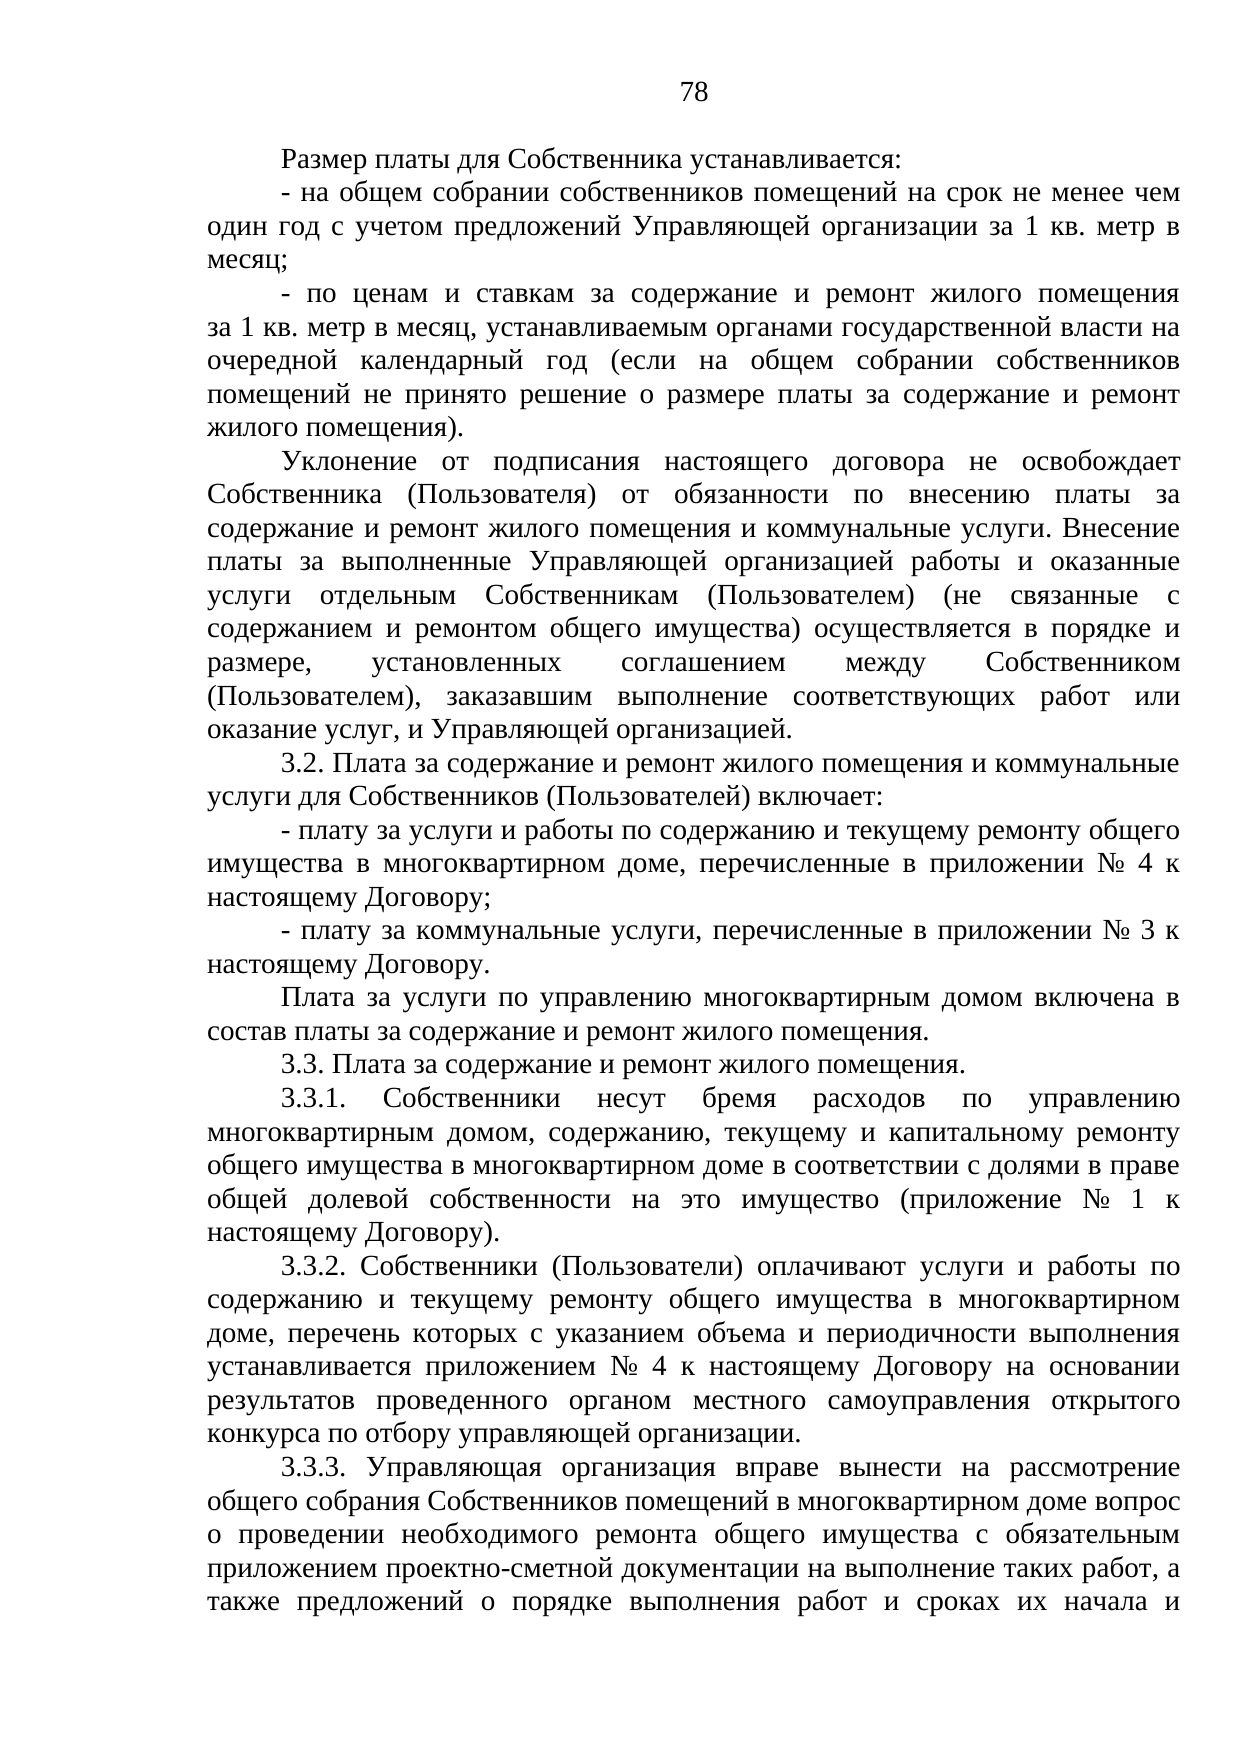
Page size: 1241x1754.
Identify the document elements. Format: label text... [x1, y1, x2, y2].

text 3.3.2. Собственники (Пользователи) оплачивают услуги и работы по содержанию и текущему ремонту общего имущества в многоквартирном доме, перечень которых с указанием объема и периодичности выполнения устанавливается приложением № 4 к настоящему Договору на основании результатов проведенного органом местного самоуправления открытого конкурса по отбору управляющей организации. [207, 1248, 1181, 1449]
text Плата за услуги по управлению многоквартирным домом включена в состав платы за содержание и ремонт жилого помещения. [207, 979, 1181, 1047]
text - плату за услуги и работы по содержанию и текущему ремонту общего имущества в многоквартирном доме, перечисленные в приложении № 4 к настоящему Договору; [207, 812, 1181, 912]
text - плату за коммунальные услуги, перечисленные в приложении № 3 к настоящему Договору. [207, 912, 1181, 979]
text - на общем собрании собственников помещений на срок не менее чем один год с учетом предложений Управляющей организации за 1 кв. метр в месяц; [207, 174, 1181, 275]
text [207, 1449, 1181, 1617]
text Уклонение от подписания настоящего договора не освобождает Собственника (Пользователя) от обязанности по внесению платы за содержание и ремонт жилого помещения и коммунальные услуги. Внесение платы за выполненные Управляющей организацией работы и оказанные услуги отдельным Собственникам (Пользователем) (не связанные с содержанием и ремонтом общего имущества) осуществляется в порядке и размере, установленных соглашением между Собственником (Пользователем), заказавшим выполнение соответствующих работ или оказание услуг, и Управляющей организацией. [207, 443, 1181, 745]
text 3.2. Плата за содержание и ремонт жилого помещения и коммунальные услуги для Собственников (Пользователей) включает: [207, 745, 1181, 812]
text Размер платы для Собственника устанавливается: [207, 141, 1181, 174]
text 3.3.1. Собственники несут бремя расходов по управлению многоквартирным домом, содержанию, текущему и капитальному ремонту общего имущества в многоквартирном доме в соответствии с долями в праве общей долевой собственности на это имущество (приложение № 1 к настоящему Договору). [207, 1080, 1181, 1248]
text - по ценам и ставкам за содержание и ремонт жилого помещения за 1 кв. метр в месяц, устанавливаемым органами государственной власти на очередной календарный год (если на общем собрании собственников помещений не принято решение о размере платы за содержание и ремонт жилого помещения). [207, 275, 1181, 443]
text 3.3. Плата за содержание и ремонт жилого помещения. [207, 1047, 1181, 1080]
